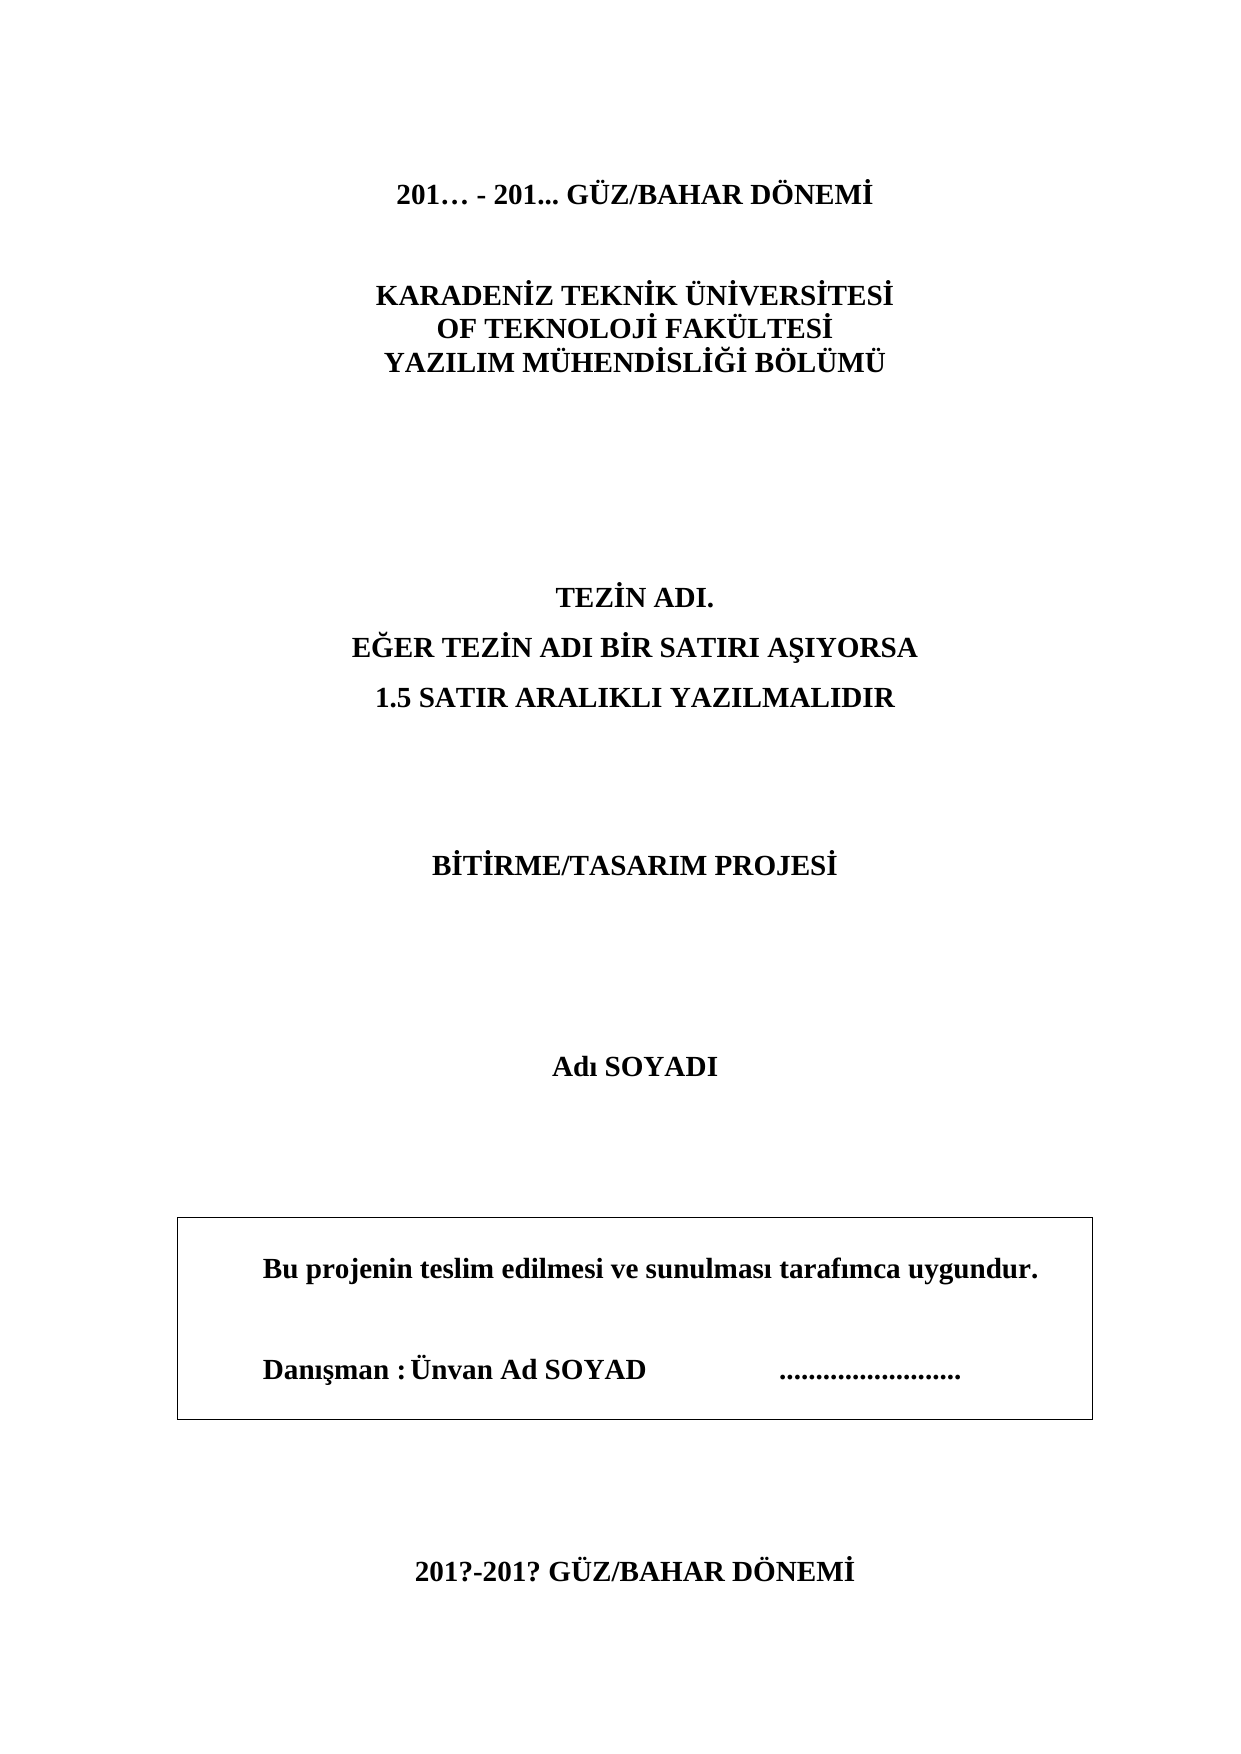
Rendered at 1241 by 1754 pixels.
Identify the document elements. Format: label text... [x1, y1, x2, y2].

text EĞER TEZİN ADI BİR SATIRI AŞIYORSA [177, 630, 1092, 663]
text BİTİRME/TASARIM PROJESİ [177, 848, 1092, 882]
text 201… - 201... GÜZ/BAHAR DÖNEMİ [177, 177, 1092, 211]
text Adı SOYADI [177, 1049, 1092, 1083]
text KARADENİZ TEKNİK ÜNİVERSİTESİ [177, 278, 1092, 311]
text YAZILIM MÜHENDİSLİĞİ BÖLÜMÜ [177, 345, 1092, 378]
text OF TEKNOLOJİ FAKÜLTESİ [177, 311, 1092, 345]
text TEZİN ADI. [177, 580, 1092, 613]
text 1.5 SATIR ARALIKLI YAZILMALIDIR [177, 680, 1092, 714]
table_header Bu projenin teslim edilmesi ve sunulması tarafımca uygundur. Danışman : Ünvan Ad SOYAD ......................... [178, 1218, 1092, 1419]
text 201?-201? GÜZ/BAHAR DÖNEMİ [177, 1554, 1092, 1588]
